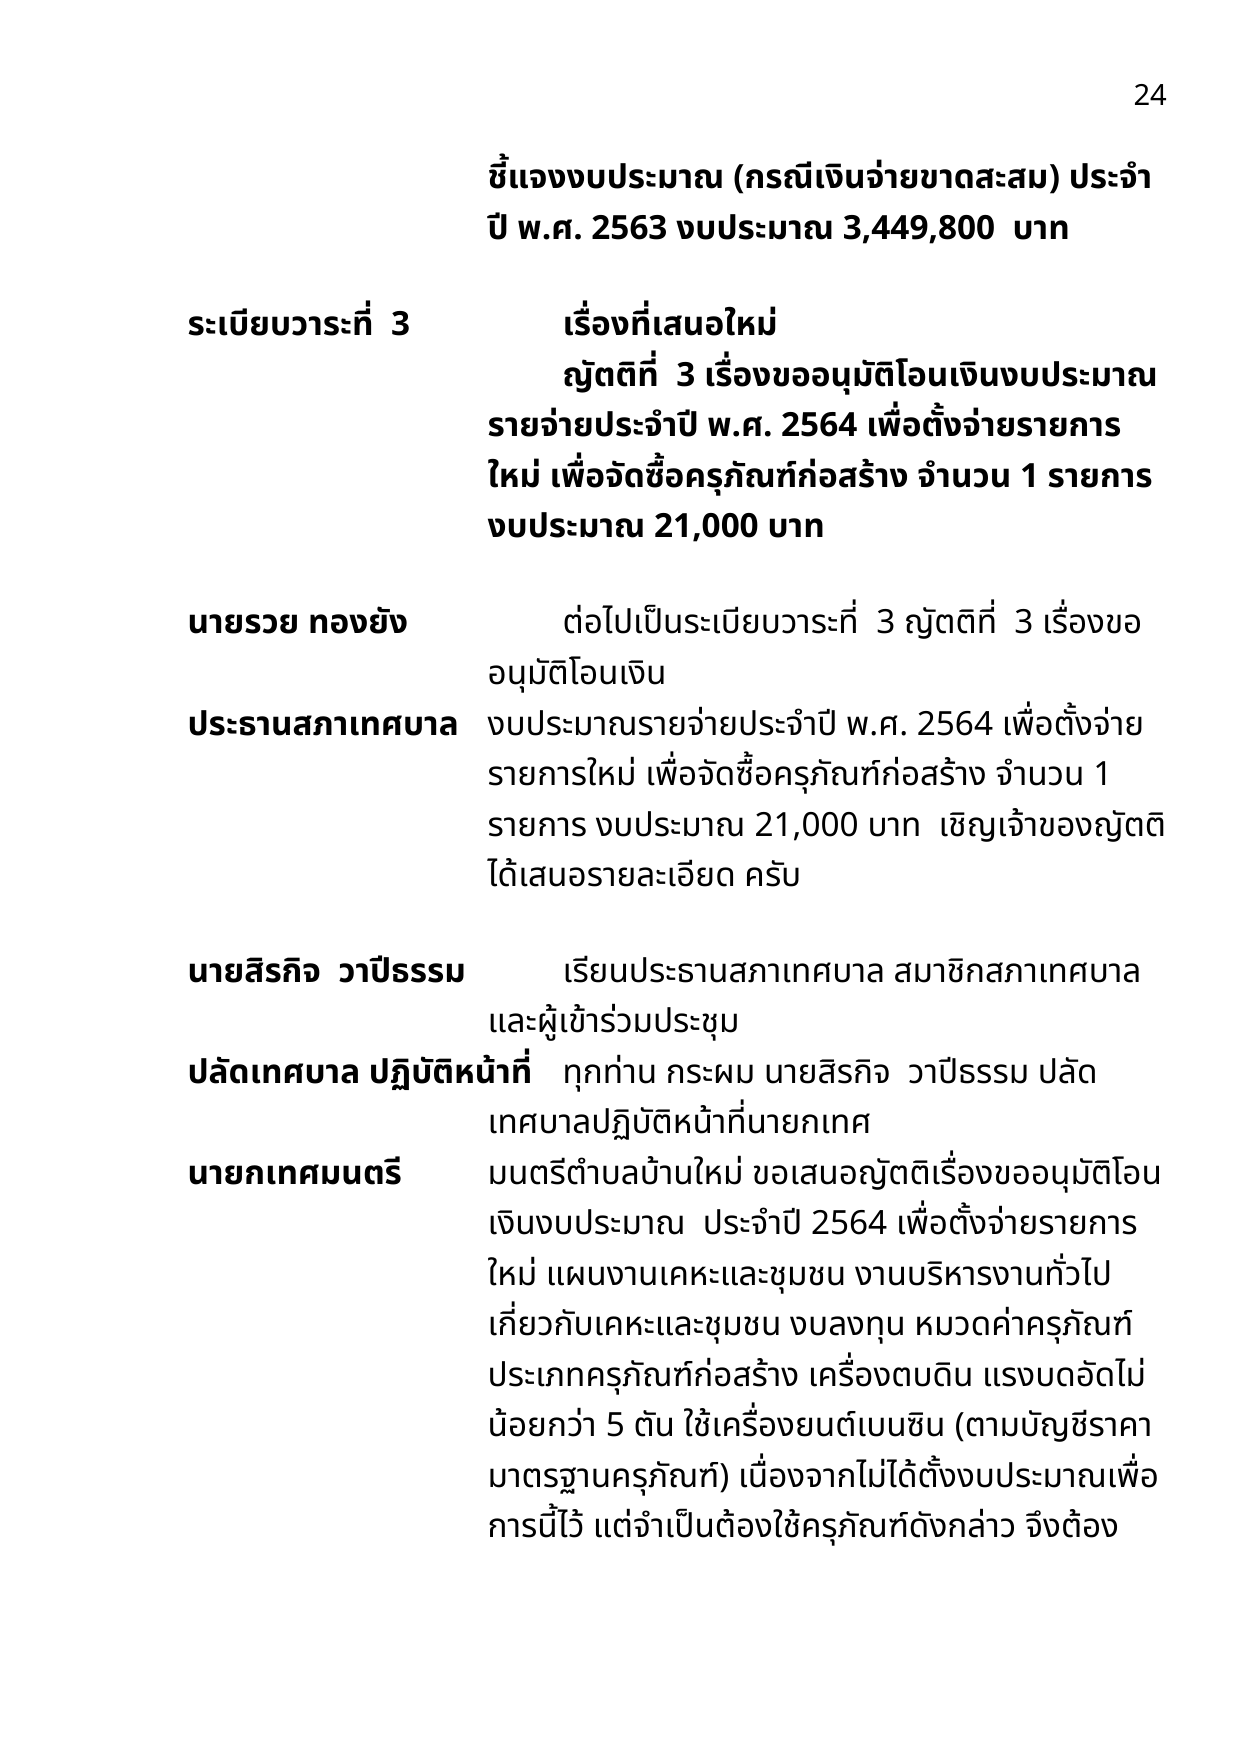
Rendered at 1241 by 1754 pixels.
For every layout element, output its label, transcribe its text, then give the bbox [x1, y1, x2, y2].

text นายสิรกิจ วาปีธรรม เรียนประธานสภาเทศบาล สมาชิกสภาเทศบาล และผู้เข้าร่วมประชุม [187, 947, 1167, 1048]
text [187, 153, 1167, 254]
text ประธานสภาเทศบาล งบประมาณรายจ่ายประจำปี พ.ศ. 2564 เพื่อตั้งจ่ายรายการใหม่ เพื่อจัดซื้อครุภัณฑ์ก่อสร้าง จำนวน 1 รายการ งบประมาณ 21,000 บาท เชิญเจ้าของญัตติได้เสนอรายละเอียด ครับ [187, 699, 1167, 902]
text ระเบียบวาระที่ 3 เรื่องที่เสนอใหม่ [187, 300, 1167, 350]
text นายรวย ทองยัง ต่อไปเป็นระเบียบวาระที่ 3 ญัตติที่ 3 เรื่องขออนุมัติโอนเงิน [187, 598, 1167, 699]
text ญัตติที่ 3 เรื่องขออนุมัติโอนเงินงบประมาณรายจ่ายประจำปี พ.ศ. 2564 เพื่อตั้งจ่ายรายการใหม่ เพื่อจัดซื้อครุภัณฑ์ก่อสร้าง จำนวน 1 รายการ งบประมาณ 21,000 บาท [187, 350, 1167, 553]
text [187, 1149, 1167, 1553]
text ปลัดเทศบาล ปฏิบัติหน้าที่ ทุกท่าน กระผม นายสิรกิจ วาปีธรรม ปลัดเทศบาลปฏิบัติหน้าที่นายกเทศ [187, 1048, 1167, 1149]
